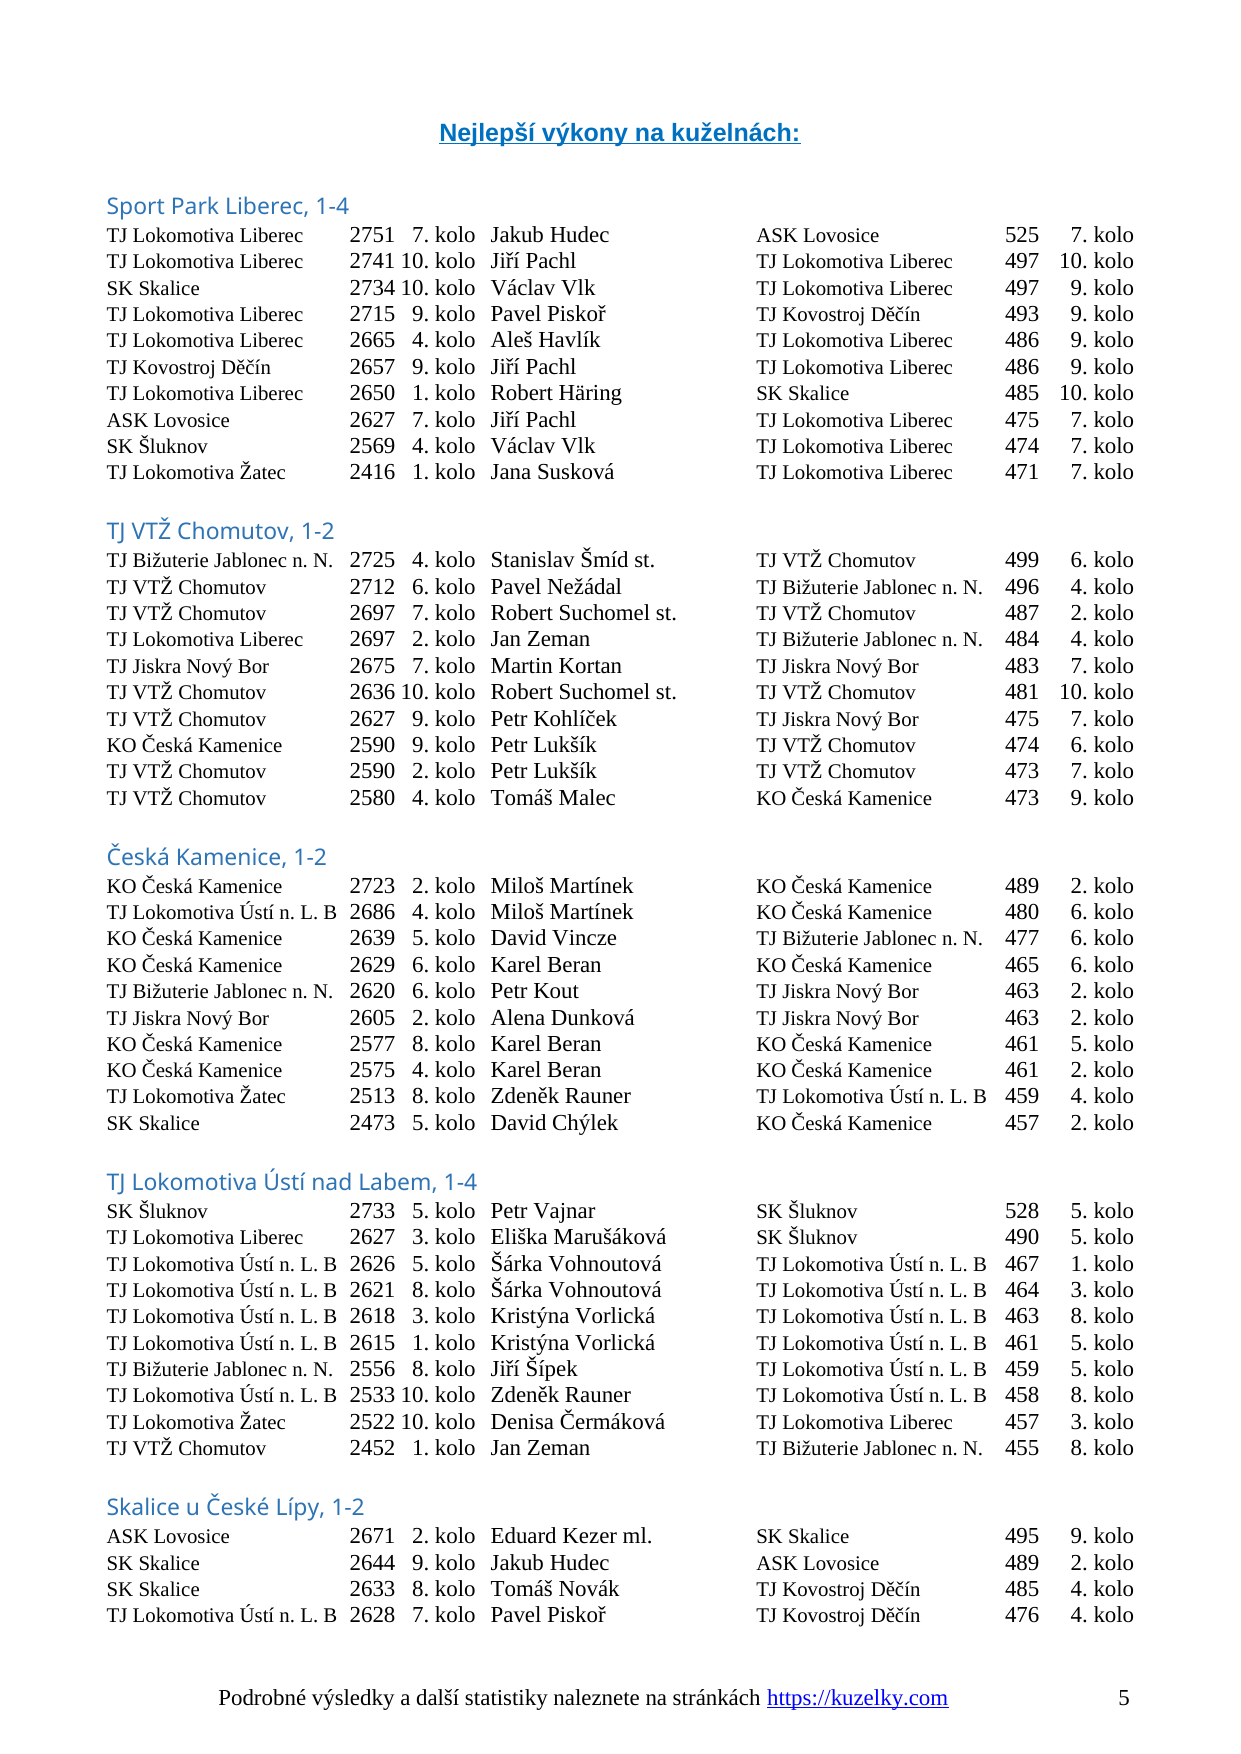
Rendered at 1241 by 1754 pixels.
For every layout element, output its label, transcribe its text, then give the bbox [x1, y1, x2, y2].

text TJ Lokomotiva Ústí n. L. B 2628 7. kolo Pavel Piskoř TJ Kovostroj Děčín 476 4. kolo [106, 1601, 1134, 1628]
text TJ Lokomotiva Liberec 2741 10. kolo Jiří Pachl TJ Lokomotiva Liberec 497 10. kolo [106, 247, 1134, 274]
text KO Česká Kamenice 2723 2. kolo Miloš Martínek KO Česká Kamenice 489 2. kolo [106, 872, 1134, 898]
text TJ Lokomotiva Liberec 2650 1. kolo Robert Häring SK Skalice 485 10. kolo [106, 379, 1134, 406]
text TJ VTŽ Chomutov 2590 2. kolo Petr Lukšík TJ VTŽ Chomutov 473 7. kolo [106, 757, 1134, 784]
text TJ VTŽ Chomutov 2452 1. kolo Jan Zeman TJ Bižuterie Jablonec n. N. 455 8. kolo [106, 1434, 1134, 1461]
subtitle Sport Park Liberec, 1-4 [106, 190, 1134, 221]
text TJ Lokomotiva Liberec 2627 3. kolo Eliška Marušáková SK Šluknov 490 5. kolo [106, 1223, 1134, 1250]
text TJ Bižuterie Jablonec n. N. 2620 6. kolo Petr Kout TJ Jiskra Nový Bor 463 2. kolo [106, 977, 1134, 1003]
text SK Šluknov 2569 4. kolo Václav Vlk TJ Lokomotiva Liberec 474 7. kolo [106, 432, 1134, 458]
text SK Skalice 2473 5. kolo David Chýlek KO Česká Kamenice 457 2. kolo [106, 1109, 1134, 1135]
text TJ Lokomotiva Ústí n. L. B 2626 5. kolo Šárka Vohnoutová TJ Lokomotiva Ústí n. L. B 467 1. kolo [106, 1250, 1134, 1276]
text KO Česká Kamenice 2639 5. kolo David Vincze TJ Bižuterie Jablonec n. N. 477 6. kolo [106, 924, 1134, 951]
text TJ VTŽ Chomutov 2636 10. kolo Robert Suchomel st. TJ VTŽ Chomutov 481 10. kolo [106, 678, 1134, 704]
text TJ Lokomotiva Ústí n. L. B 2615 1. kolo Kristýna Vorlická TJ Lokomotiva Ústí n. L. B 461 5. kolo [106, 1329, 1134, 1355]
text TJ Lokomotiva Ústí n. L. B 2533 10. kolo Zdeněk Rauner TJ Lokomotiva Ústí n. L. B 458 8. kolo [106, 1382, 1134, 1408]
subtitle Skalice u České Lípy, 1-2 [106, 1491, 1134, 1522]
text KO Česká Kamenice 2629 6. kolo Karel Beran KO Česká Kamenice 465 6. kolo [106, 951, 1134, 977]
text ASK Lovosice 2627 7. kolo Jiří Pachl TJ Lokomotiva Liberec 475 7. kolo [106, 406, 1134, 432]
text TJ VTŽ Chomutov 2712 6. kolo Pavel Nežádal TJ Bižuterie Jablonec n. N. 496 4. kolo [106, 573, 1134, 599]
text KO Česká Kamenice 2575 4. kolo Karel Beran KO Česká Kamenice 461 2. kolo [106, 1056, 1134, 1083]
text TJ VTŽ Chomutov 2580 4. kolo Tomáš Malec KO Česká Kamenice 473 9. kolo [106, 784, 1134, 810]
text TJ Lokomotiva Ústí n. L. B 2621 8. kolo Šárka Vohnoutová TJ Lokomotiva Ústí n. L. B 464 3. kolo [106, 1276, 1134, 1302]
text TJ Lokomotiva Liberec 2697 2. kolo Jan Zeman TJ Bižuterie Jablonec n. N. 484 4. kolo [106, 626, 1134, 652]
text TJ Lokomotiva Žatec 2522 10. kolo Denisa Čermáková TJ Lokomotiva Liberec 457 3. kolo [106, 1408, 1134, 1434]
subtitle TJ VTŽ Chomutov, 1-2 [106, 515, 1134, 546]
text TJ Lokomotiva Ústí n. L. B 2686 4. kolo Miloš Martínek KO Česká Kamenice 480 6. kolo [106, 898, 1134, 924]
text TJ Lokomotiva Liberec 2751 7. kolo Jakub Hudec ASK Lovosice 525 7. kolo [106, 221, 1134, 247]
text TJ Kovostroj Děčín 2657 9. kolo Jiří Pachl TJ Lokomotiva Liberec 486 9. kolo [106, 353, 1134, 379]
text TJ VTŽ Chomutov 2627 9. kolo Petr Kohlíček TJ Jiskra Nový Bor 475 7. kolo [106, 704, 1134, 731]
text TJ VTŽ Chomutov 2697 7. kolo Robert Suchomel st. TJ VTŽ Chomutov 487 2. kolo [106, 599, 1134, 626]
text TJ Lokomotiva Liberec 2715 9. kolo Pavel Piskoř TJ Kovostroj Děčín 493 9. kolo [106, 300, 1134, 327]
text SK Skalice 2644 9. kolo Jakub Hudec ASK Lovosice 489 2. kolo [106, 1549, 1134, 1575]
text KO Česká Kamenice 2577 8. kolo Karel Beran KO Česká Kamenice 461 5. kolo [106, 1030, 1134, 1056]
text TJ Jiskra Nový Bor 2675 7. kolo Martin Kortan TJ Jiskra Nový Bor 483 7. kolo [106, 652, 1134, 678]
text SK Skalice 2633 8. kolo Tomáš Novák TJ Kovostroj Děčín 485 4. kolo [106, 1575, 1134, 1601]
text Nejlepší výkony na kuželnách: [94, 118, 1145, 147]
text TJ Bižuterie Jablonec n. N. 2556 8. kolo Jiří Šípek TJ Lokomotiva Ústí n. L. B 459 5. kolo [106, 1355, 1134, 1382]
text TJ Bižuterie Jablonec n. N. 2725 4. kolo Stanislav Šmíd st. TJ VTŽ Chomutov 499 6. kolo [106, 546, 1134, 573]
text ASK Lovosice 2671 2. kolo Eduard Kezer ml. SK Skalice 495 9. kolo [106, 1522, 1134, 1549]
subtitle Česká Kamenice, 1-2 [106, 841, 1134, 872]
text TJ Jiskra Nový Bor 2605 2. kolo Alena Dunková TJ Jiskra Nový Bor 463 2. kolo [106, 1003, 1134, 1030]
text SK Skalice 2734 10. kolo Václav Vlk TJ Lokomotiva Liberec 497 9. kolo [106, 274, 1134, 300]
text TJ Lokomotiva Ústí n. L. B 2618 3. kolo Kristýna Vorlická TJ Lokomotiva Ústí n. L. B 463 8. kolo [106, 1302, 1134, 1329]
text KO Česká Kamenice 2590 9. kolo Petr Lukšík TJ VTŽ Chomutov 474 6. kolo [106, 731, 1134, 757]
text TJ Lokomotiva Žatec 2513 8. kolo Zdeněk Rauner TJ Lokomotiva Ústí n. L. B 459 4. kolo [106, 1083, 1134, 1109]
text TJ Lokomotiva Žatec 2416 1. kolo Jana Susková TJ Lokomotiva Liberec 471 7. kolo [106, 458, 1134, 485]
subtitle TJ Lokomotiva Ústí nad Labem, 1-4 [106, 1166, 1134, 1197]
text SK Šluknov 2733 5. kolo Petr Vajnar SK Šluknov 528 5. kolo [106, 1197, 1134, 1223]
text TJ Lokomotiva Liberec 2665 4. kolo Aleš Havlík TJ Lokomotiva Liberec 486 9. kolo [106, 327, 1134, 353]
